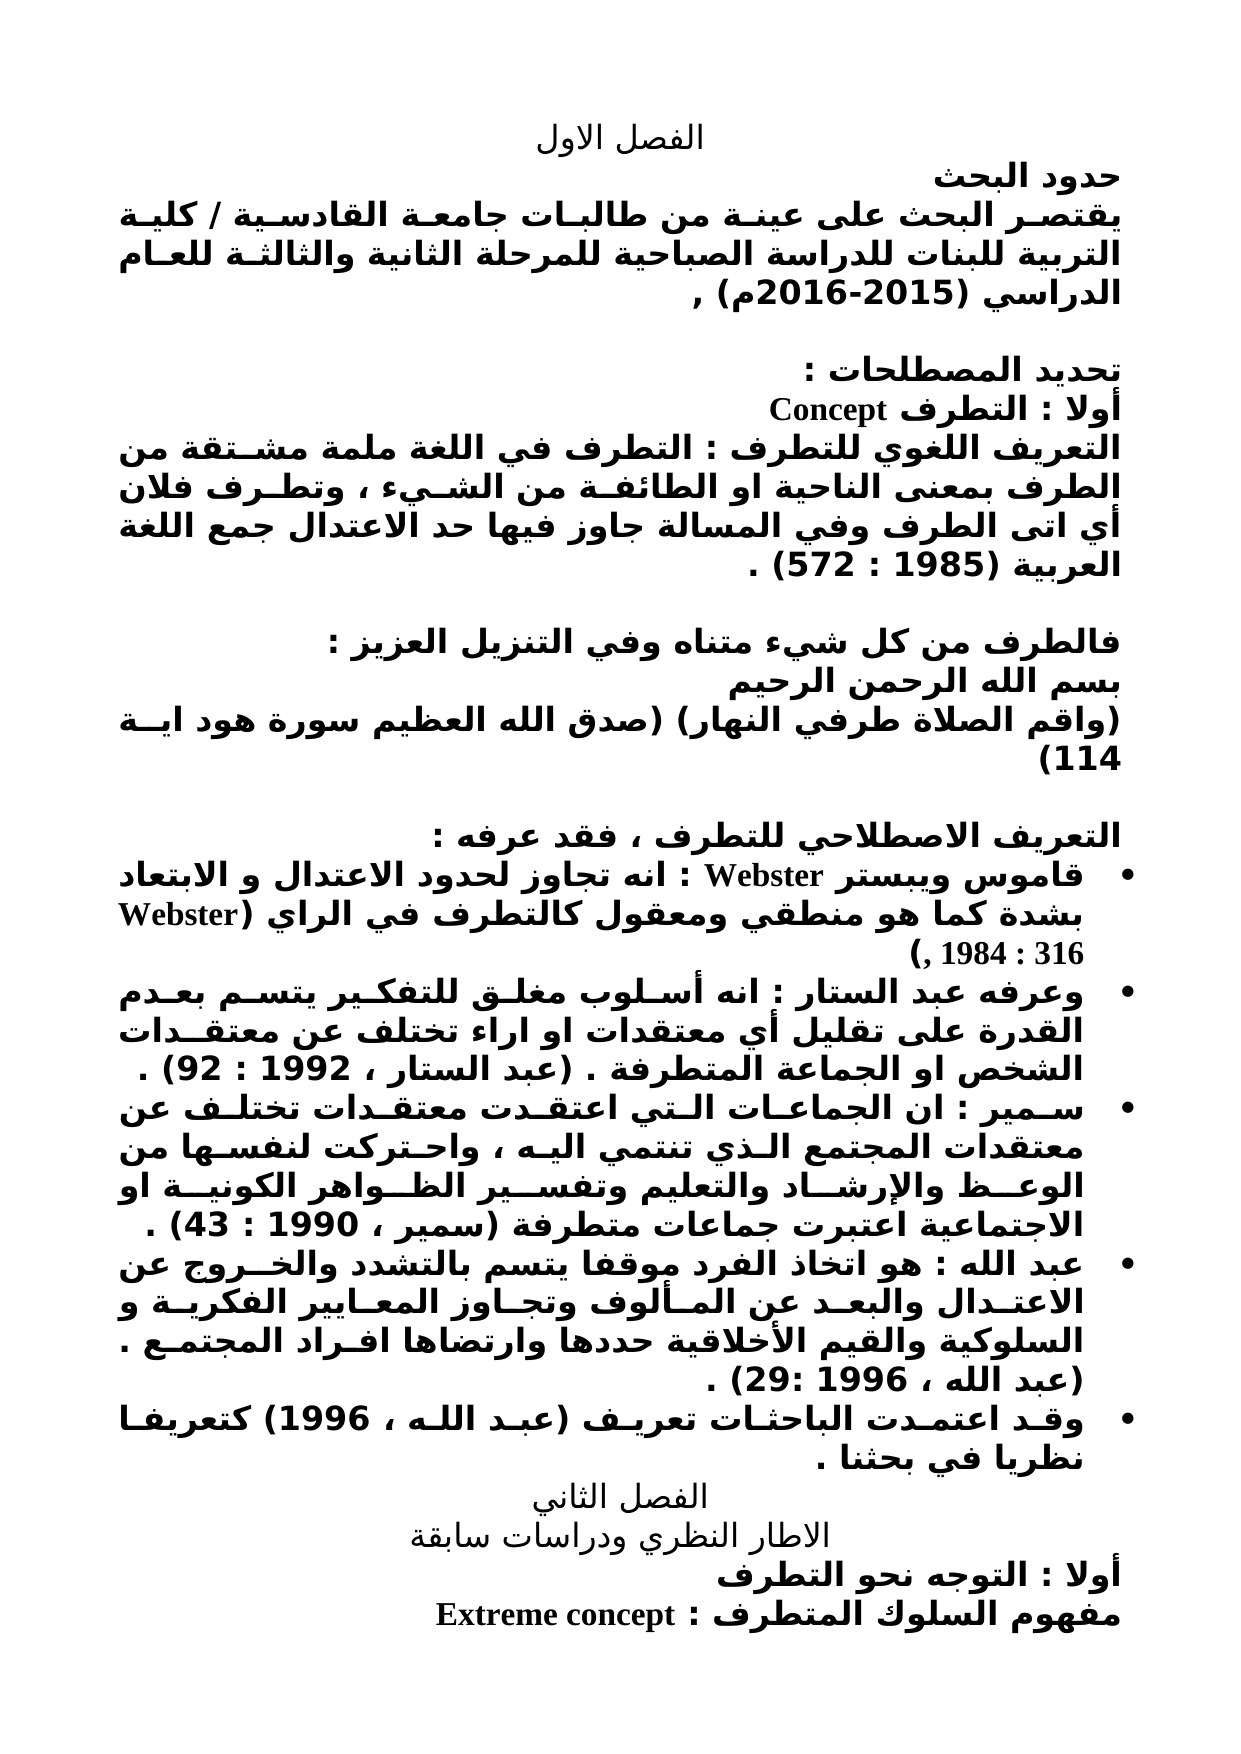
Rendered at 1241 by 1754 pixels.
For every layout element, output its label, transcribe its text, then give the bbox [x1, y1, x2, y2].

text التعريف الاصطلاحي للتطرف ، فقد عرفه : [118, 816, 1122, 855]
text (واقم الصلاة طرفي النهار) (صدق الله العظيم سورة هود اية 114) [118, 700, 1122, 778]
text تحديد المصطلحات : [118, 351, 1122, 389]
list وعرفه عبد الستار : انه أسلوب مغلق للتفكير يتسم بعدم القدرة على تقليل أي معتقدات او اراء تختلف عن معتقدات الشخص او الجماعة المتطرفة . (عبد الستار ، 1992 : 92) . [118, 972, 1122, 1089]
text حدود البحث [118, 157, 1122, 196]
list عبد الله : هو اتخاذ الفرد موقفا يتسم بالتشدد والخروج عن الاعتدال والبعد عن المألوف وتجاوز المعايير الفكرية و السلوكية والقيم الأخلاقية حددها وارتضاها افراد المجتمع . (عبد الله ، 1996 :29) . [118, 1244, 1122, 1399]
list سمير : ان الجماعات التي اعتقدت معتقدات تختلف عن معتقدات المجتمع الذي تنتمي اليه ، واحتركت لنفسها من الوعظ والإرشاد والتعليم وتفسير الظواهر الكونية او الاجتماعية اعتبرت جماعات متطرفة (سمير ، 1990 : 43) . [118, 1089, 1122, 1244]
text أولا : التوجه نحو التطرف [118, 1555, 1122, 1594]
text يقتصر البحث على عينة من طالبات جامعة القادسية / كلية التربية للبنات للدراسة الصباحية للمرحلة الثانية والثالثة للعام الدراسي (2015-2016م) , [118, 196, 1122, 312]
text أولا : التطرف Concept [118, 389, 1122, 429]
text بسم الله الرحمن الرحيم [118, 661, 1122, 700]
list وقد اعتمدت الباحثات تعريف (عبد الله ، 1996) كتعريفا نظريا في بحثنا . [118, 1399, 1122, 1477]
text الاطار النظري ودراسات سابقة [118, 1516, 1122, 1555]
list قاموس ويبستر Webster : انه تجاوز لحدود الاعتدال و الابتعاد بشدة كما هو منطقي ومعقول كالتطرف في الراي (Webster , 1984 : 316) [118, 855, 1122, 972]
text مفهوم السلوك المتطرف : Extreme concept [118, 1594, 1122, 1633]
text التعريف اللغوي للتطرف : التطرف في اللغة ملمة مشتقة من الطرف بمعنى الناحية او الطائفة من الشيء ، وتطرف فلان أي اتى الطرف وفي المسالة جاوز فيها حد الاعتدال جمع اللغة العربية (1985 : 572) . [118, 429, 1122, 584]
text الفصل الثاني [118, 1477, 1122, 1516]
text فالطرف من كل شيء متناه وفي التنزيل العزيز : [118, 622, 1122, 661]
text الفصل الاول [118, 118, 1122, 157]
